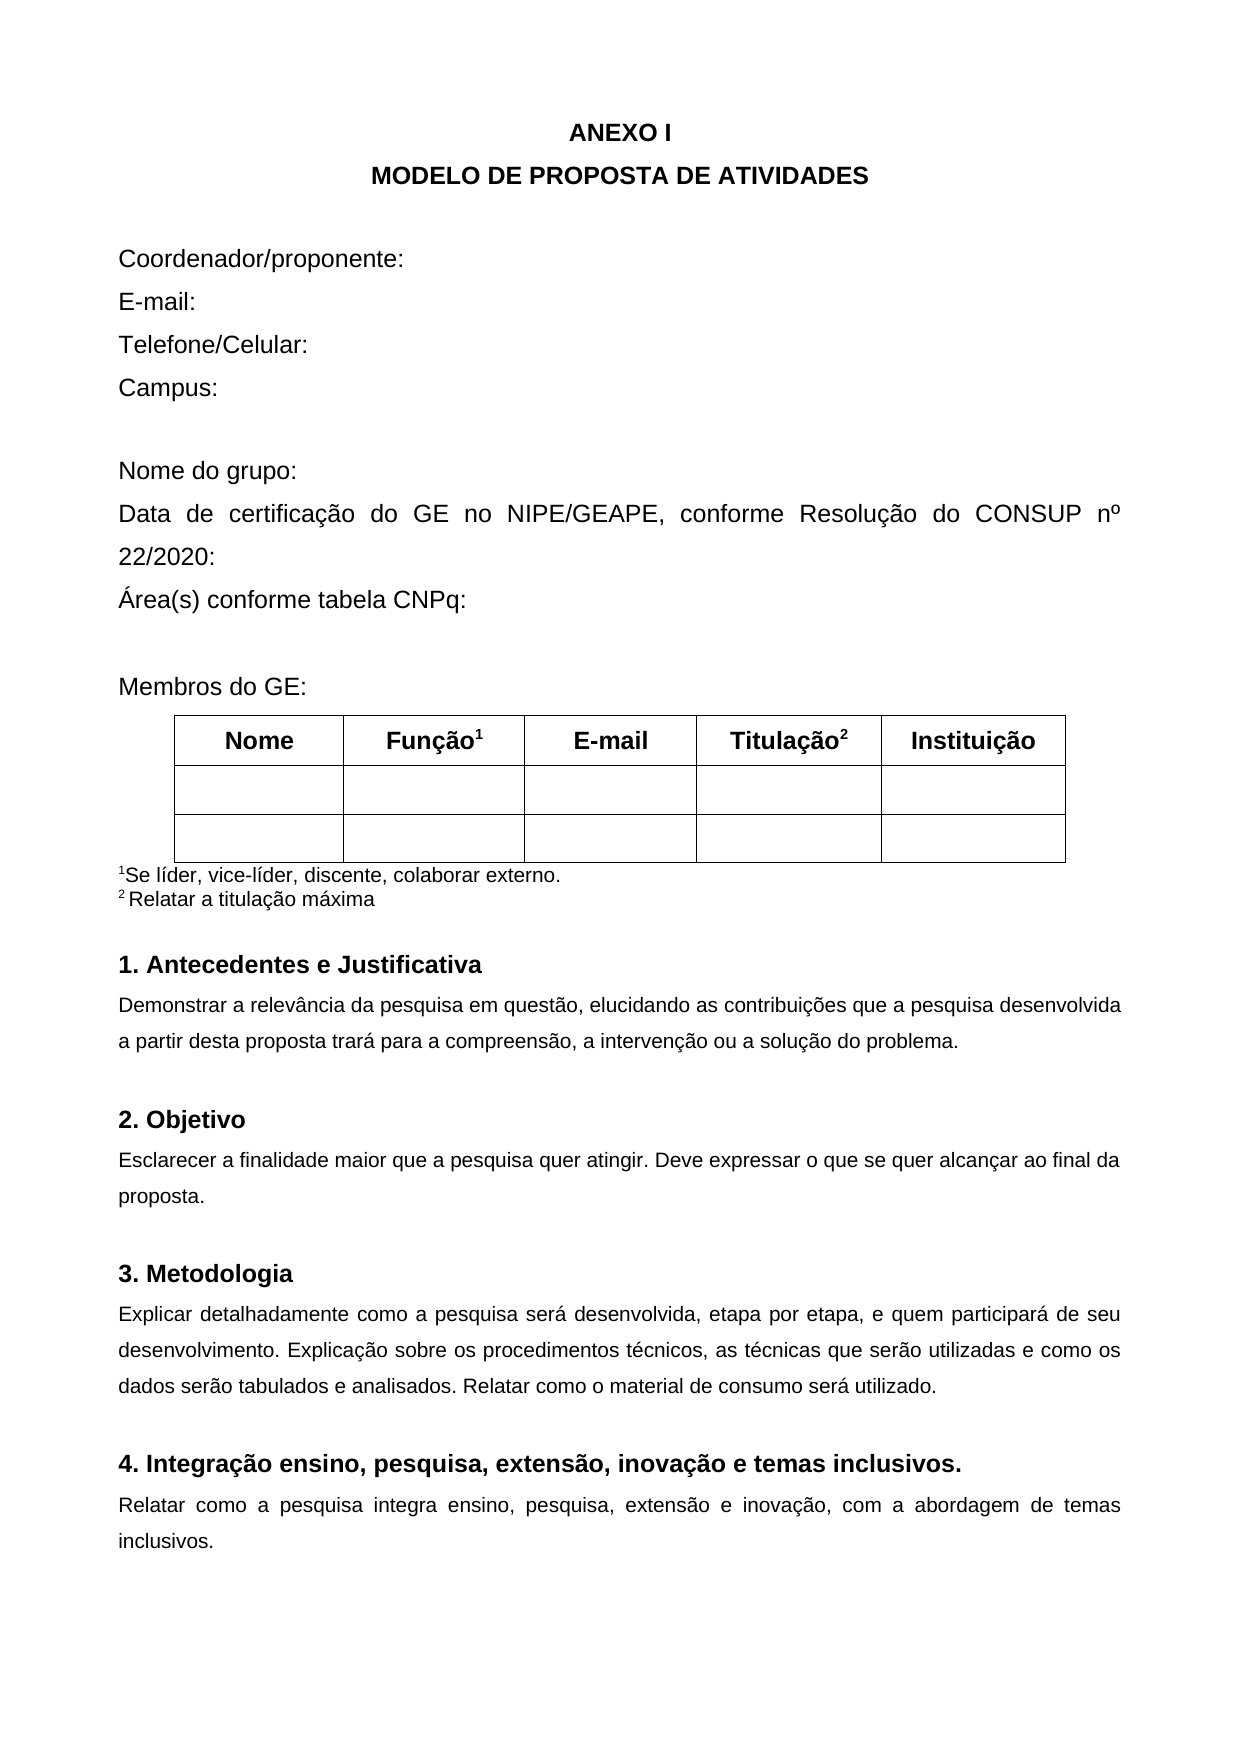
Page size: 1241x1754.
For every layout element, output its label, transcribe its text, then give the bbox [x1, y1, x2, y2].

table_cell [175, 815, 343, 862]
text Área(s) conforme tabela CNPq: [118, 585, 1122, 614]
table_cell [882, 766, 1065, 813]
table_header Titulação2 [697, 716, 881, 765]
text Demonstrar a relevância da pesquisa em questão, elucidando as contribuições que a pesquisa desenvolvida a partir desta proposta trará para a compreensão, a intervenção ou a solução do problema. [118, 993, 1122, 1053]
table_cell [697, 766, 881, 813]
text Membros do GE: [118, 671, 1122, 700]
table_header Função1 [344, 716, 524, 765]
table_cell [175, 766, 343, 813]
text Data de certificação do GE no NIPE/GEAPE, conforme Resolução do CONSUP nº 22/2020: [118, 499, 1122, 571]
table_cell [344, 766, 524, 813]
table_header Instituição [882, 716, 1065, 765]
table_header Nome [175, 716, 343, 765]
text 1Se líder, vice-líder, discente, colaborar externo. [118, 863, 1122, 887]
text 2 Relatar a titulação máxima [118, 887, 1122, 911]
text MODELO DE PROPOSTA DE ATIVIDADES [118, 161, 1122, 190]
text Telefone/Celular: [118, 330, 1122, 359]
text 2. Objetivo [118, 1104, 1122, 1133]
table_cell [344, 815, 524, 862]
table_cell [525, 815, 696, 862]
text E-mail: [118, 287, 1122, 316]
table_cell [525, 766, 696, 813]
table_cell [882, 815, 1065, 862]
text 3. Metodologia [118, 1259, 1122, 1288]
text ANEXO I [118, 118, 1122, 147]
text Relatar como a pesquisa integra ensino, pesquisa, extensão e inovação, com a abordagem de temas inclusivos. [118, 1493, 1122, 1552]
text 1. Antecedentes e Justificativa [118, 950, 1122, 979]
table_cell [697, 815, 881, 862]
text Esclarecer a finalidade maior que a pesquisa quer atingir. Deve expressar o que se quer alcançar ao final da proposta. [118, 1148, 1122, 1208]
text 4. Integração ensino, pesquisa, extensão, inovação e temas inclusivos. [118, 1449, 1122, 1478]
text Nome do grupo: [118, 456, 1122, 484]
text Coordenador/proponente: [118, 244, 1122, 273]
text Explicar detalhadamente como a pesquisa será desenvolvida, etapa por etapa, e quem participará de seu desenvolvimento. Explicação sobre os procedimentos técnicos, as técnicas que serão utilizadas e como os dados serão tabulados e analisados. Relatar como o material de consumo será utilizado. [118, 1302, 1122, 1398]
text Campus: [118, 373, 1122, 402]
table_header E-mail [525, 716, 696, 765]
